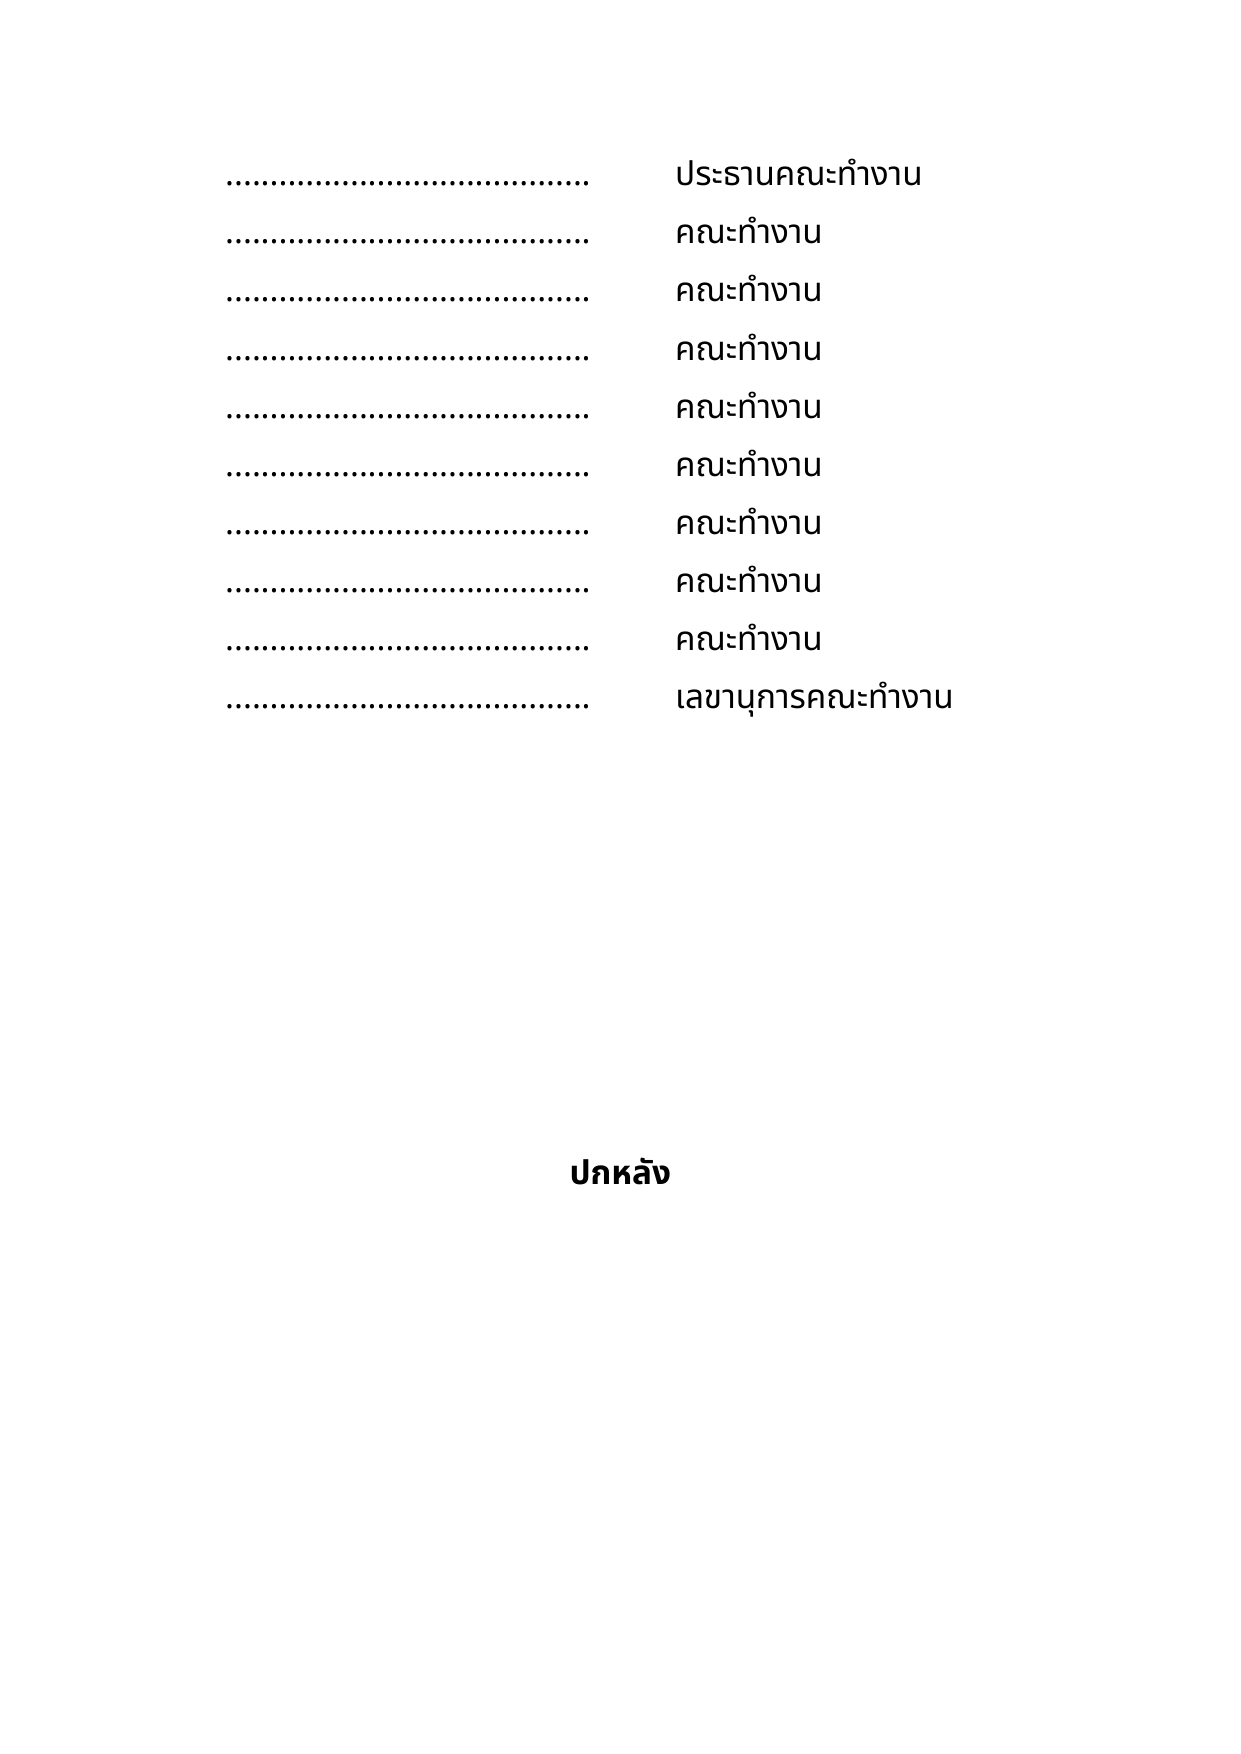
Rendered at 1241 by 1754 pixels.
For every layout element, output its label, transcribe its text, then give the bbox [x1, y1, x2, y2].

text ......................................... คณะทำงาน [150, 499, 1090, 549]
text ......................................... คณะทำงาน [150, 615, 1090, 666]
text ......................................... เลขานุการคณะทำงาน [150, 673, 1090, 724]
text ......................................... คณะทำงาน [150, 441, 1090, 491]
text ......................................... คณะทำงาน [150, 208, 1090, 259]
text ปกหลัง [150, 1149, 1090, 1199]
text ......................................... ประธานคณะทำงาน [150, 150, 1090, 201]
text ......................................... คณะทำงาน [150, 557, 1090, 607]
text ......................................... คณะทำงาน [150, 266, 1090, 317]
text ......................................... คณะทำงาน [150, 324, 1090, 375]
text ......................................... คณะทำงาน [150, 382, 1090, 433]
